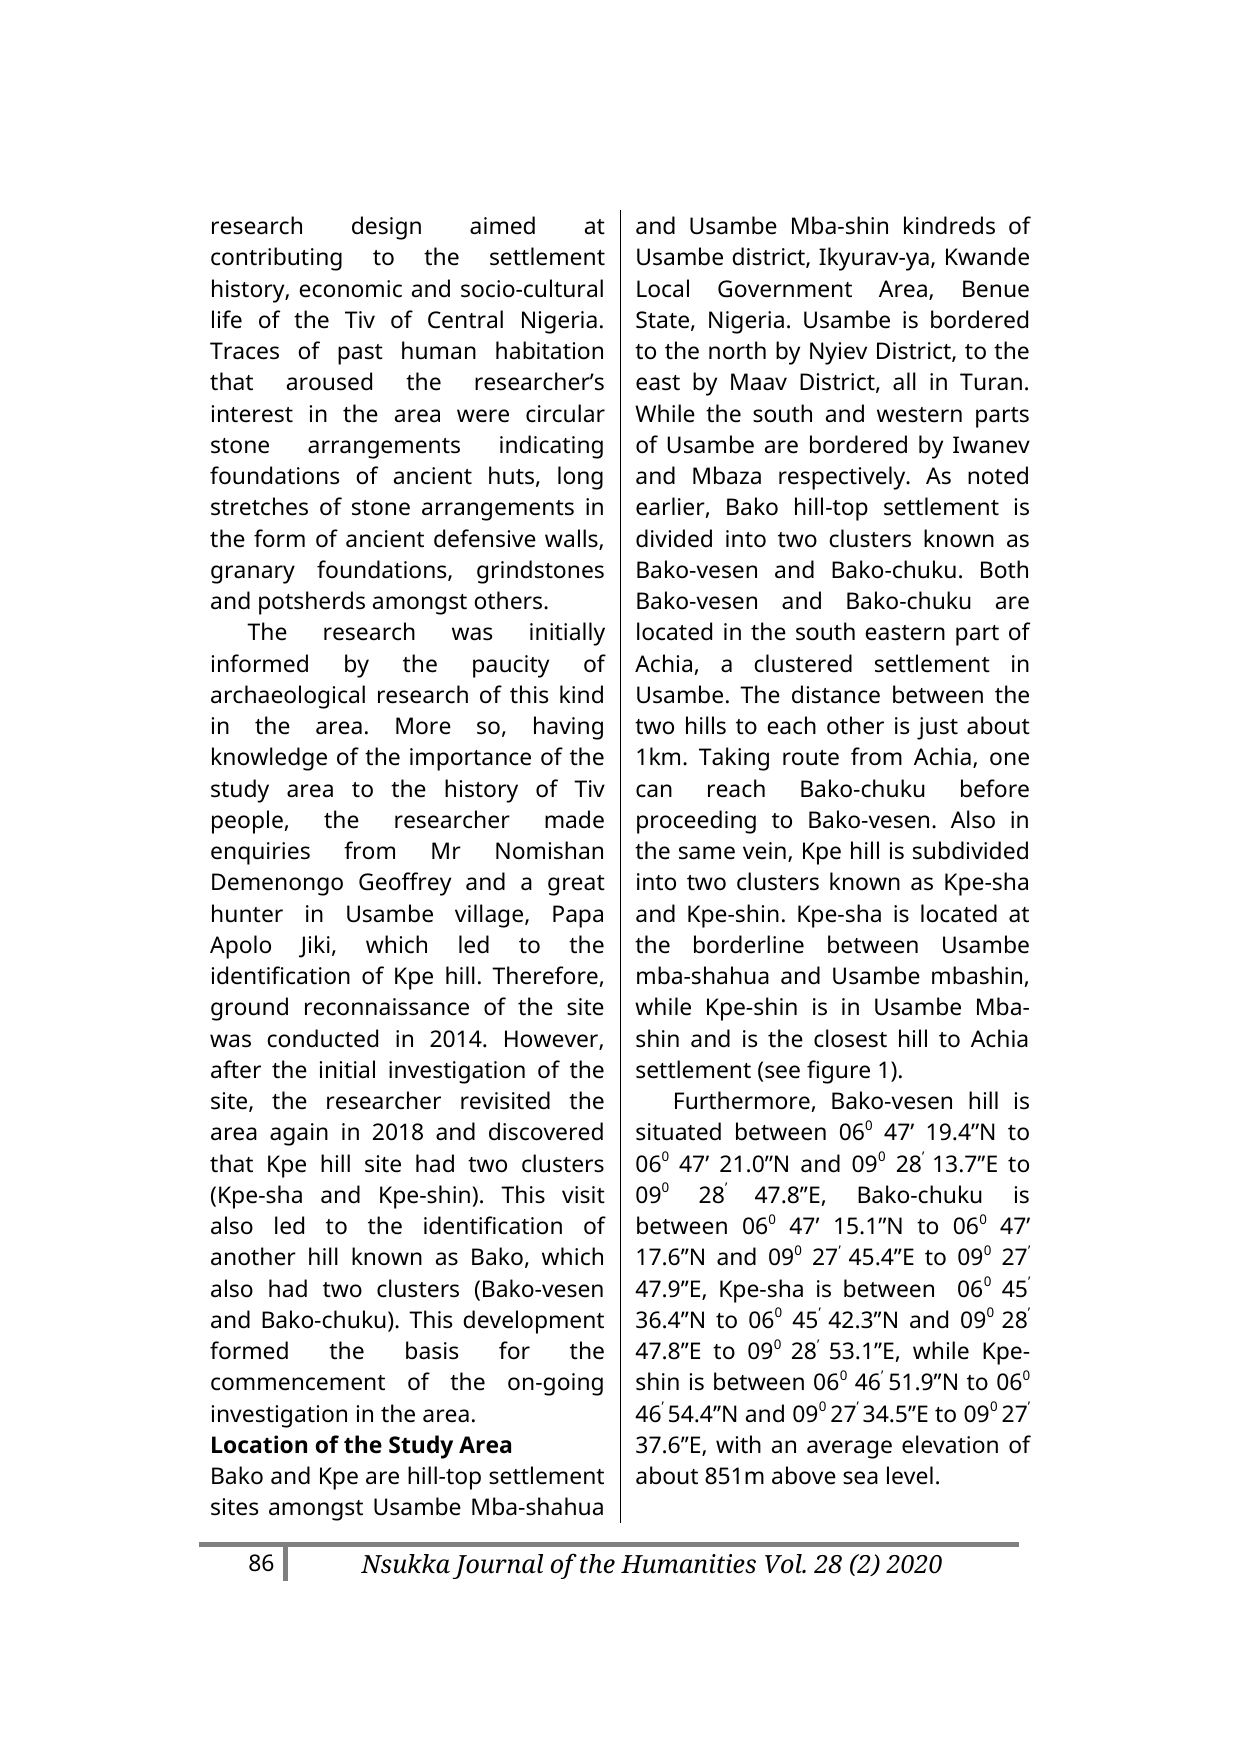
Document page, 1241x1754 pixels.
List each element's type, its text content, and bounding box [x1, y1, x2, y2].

text Bako and Kpe are hill-top settlement sites amongst Usambe Mba-shahua and Usambe Mba-shin kindreds of Usambe district, Ikyurav-ya, Kwande Local Government Area, Benue State, Nigeria. Usambe is bordered to the north by Nyiev District, to the east by Maav District, all in Turan. While the south and western parts of Usambe are bordered by Iwanev and Mbaza respectively. As noted earlier, Bako hill-top settlement is divided into two clusters known as Bako-vesen and Bako-chuku. Both Bako-vesen and Bako-chuku are located in the south eastern part of Achia, a clustered settlement in Usambe. The distance between the two hills to each other is just about 1km. Taking route from Achia, one can reach Bako-chuku before proceeding to Bako-vesen. Also in the same vein, Kpe hill is subdivided into two clusters known as Kpe-sha and Kpe-shin. Kpe-sha is located at the borderline between Usambe mba-shahua and Usambe mbashin, while Kpe-shin is in Usambe Mba-shin and is the closest hill to Achia settlement (see figure 1). [635, 210, 1030, 1085]
text Furthermore, Bako-vesen hill is situated between 060 47’ 19.4’’N to 060 47’ 21.0’’N and 090 28’ 13.7’’E to 090 28’ 47.8’’E, Bako-chuku is between 060 47’ 15.1’’N to 060 47’ 17.6’’N and 090 27’ 45.4’’E to 090 27’ 47.9’’E, Kpe-sha is between 060 45’ 36.4’’N to 060 45’ 42.3’’N and 090 28’ 47.8’’E to 090 28’ 53.1’’E, while Kpe-shin is between 060 46’ 51.9’’N to 060 46’ 54.4’’N and 090 27’ 34.5’’E to 090 27’ 37.6’’E, with an average elevation of about 851m above sea level. [635, 1085, 1030, 1491]
text Location of the Study Area [210, 1429, 605, 1460]
text The research was initially informed by the paucity of archaeological research of this kind in the area. More so, having knowledge of the importance of the study area to the history of Tiv people, the researcher made enquiries from Mr Nomishan Demenongo Geoffrey and a great hunter in Usambe village, Papa Apolo Jiki, which led to the identification of Kpe hill. Therefore, ground reconnaissance of the site was conducted in 2014. However, after the initial investigation of the site, the researcher revisited the area again in 2018 and discovered that Kpe hill site had two clusters (Kpe-sha and Kpe-shin). This visit also led to the identification of another hill known as Bako, which also had two clusters (Bako-vesen and Bako-chuku). This development formed the basis for the commencement of the on-going investigation in the area. [210, 616, 605, 1429]
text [210, 210, 605, 616]
